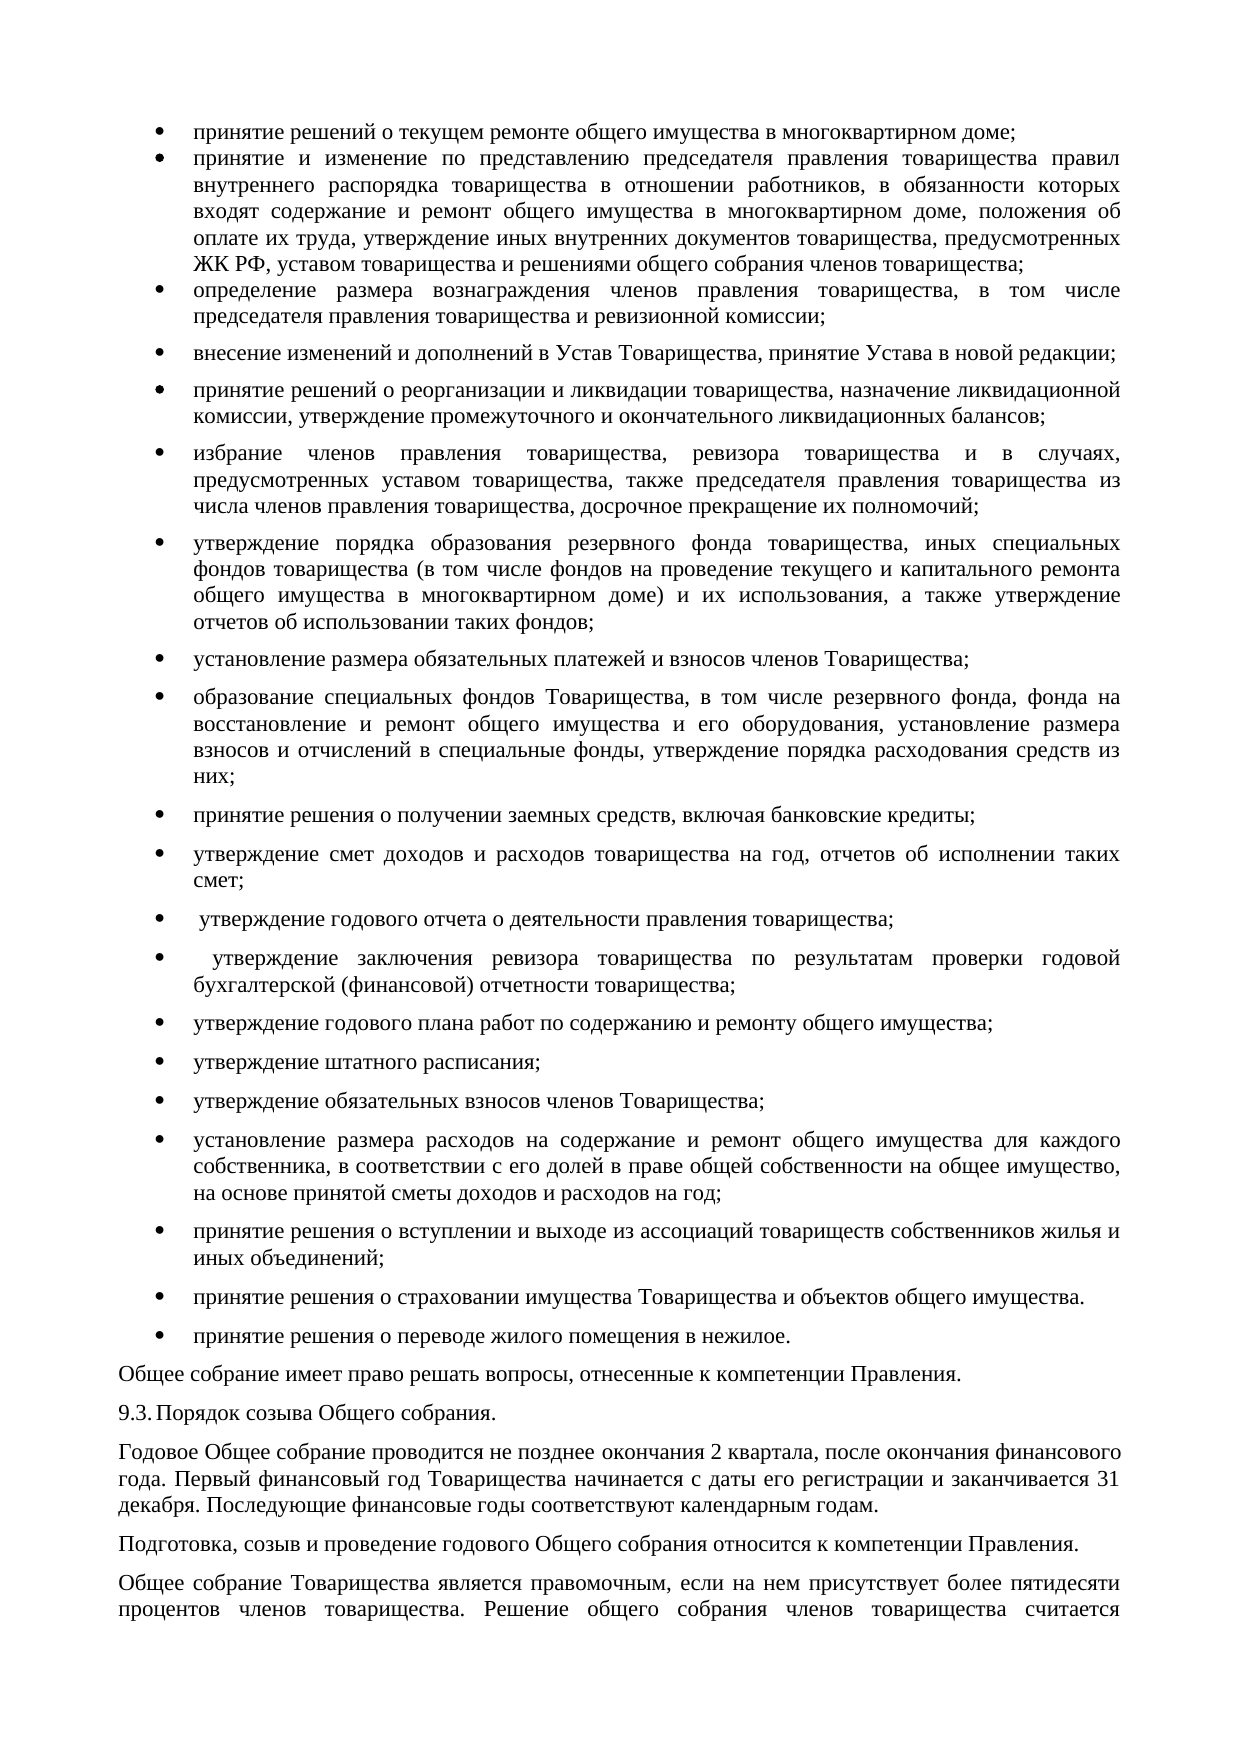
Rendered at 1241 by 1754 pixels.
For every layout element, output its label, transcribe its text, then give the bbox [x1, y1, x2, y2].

list избрание членов правления товарищества, ревизора товарищества и в случаях, предусмотренных уставом товарищества, также председателя правления товарищества из числа членов правления товарищества, досрочное прекращение их полномочий; [156, 439, 1122, 518]
list утверждение смет доходов и расходов товарищества на год, отчетов об исполнении таких смет; [156, 840, 1122, 893]
list принятие решений о реорганизации и ликвидации товарищества, назначение ликвидационной комиссии, утверждение промежуточного и окончательного ликвидационных балансов; [156, 376, 1122, 429]
list принятие и изменение по представлению председателя правления товарищества правил внутреннего распорядка товарищества в отношении работников, в обязанности которых входят содержание и ремонт общего имущества в многоквартирном доме, положения об оплате их труда, утверждение иных внутренних документов товарищества, предусмотренных ЖК РФ, уставом товарищества и решениями общего собрания членов товарищества; [156, 144, 1122, 276]
list утверждение порядка образования резервного фонда товарищества, иных специальных фондов товарищества (в том числе фондов на проведение текущего и капитального ремонта общего имущества в многоквартирном доме) и их использования, а также утверждение отчетов об использовании таких фондов; [156, 529, 1122, 634]
list установление размера расходов на содержание и ремонт общего имущества для каждого собственника, в соответствии с его долей в праве общей собственности на общее имущество, на основе принятой сметы доходов и расходов на год; [156, 1126, 1122, 1205]
list принятие решения о страховании имущества Товарищества и объектов общего имущества. [156, 1283, 1122, 1309]
list принятие решения о переводе жилого помещения в нежилое. [156, 1322, 1122, 1348]
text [118, 1569, 1122, 1621]
text Годовое Общее собрание проводится не позднее окончания 2 квартала, после окончания финансового года. Первый финансовый год Товарищества начинается с даты его регистрации и заканчивается 31 декабря. Последующие финансовые годы соответствуют календарным годам. [118, 1438, 1122, 1517]
list принятие решения о вступлении и выходе из ассоциаций товариществ собственников жилья и иных объединений; [156, 1218, 1122, 1270]
list утверждение заключения ревизора товарищества по результатам проверки годовой бухгалтерской (финансовой) отчетности товарищества; [156, 944, 1122, 997]
list определение размера вознаграждения членов правления товарищества, в том числе председателя правления товарищества и ревизионной комиссии; [156, 276, 1122, 329]
list внесение изменений и дополнений в Устав Товарищества, принятие Устава в новой редакции; [156, 339, 1122, 366]
text Общее собрание имеет право решать вопросы, отнесенные к компетенции Правления. [118, 1361, 1122, 1387]
list Порядок созыва Общего собрания. [118, 1399, 1122, 1426]
list принятие решений о текущем ремонте общего имущества в многоквартирном доме; [156, 118, 1122, 144]
text Подготовка, созыв и проведение годового Общего собрания относится к компетенции Правления. [118, 1530, 1122, 1556]
list утверждение годового отчета о деятельности правления товарищества; [156, 905, 1122, 932]
list образование специальных фондов Товарищества, в том числе резервного фонда, фонда на восстановление и ремонт общего имущества и его оборудования, установление размера взносов и отчислений в специальные фонды, утверждение порядка расходования средств из них; [156, 683, 1122, 789]
list установление размера обязательных платежей и взносов членов Товарищества; [156, 644, 1122, 671]
list утверждение годового плана работ по содержанию и ремонту общего имущества; [156, 1009, 1122, 1036]
list утверждение обязательных взносов членов Товарищества; [156, 1087, 1122, 1113]
list принятие решения о получении заемных средств, включая банковские кредиты; [156, 801, 1122, 828]
list утверждение штатного расписания; [156, 1048, 1122, 1075]
